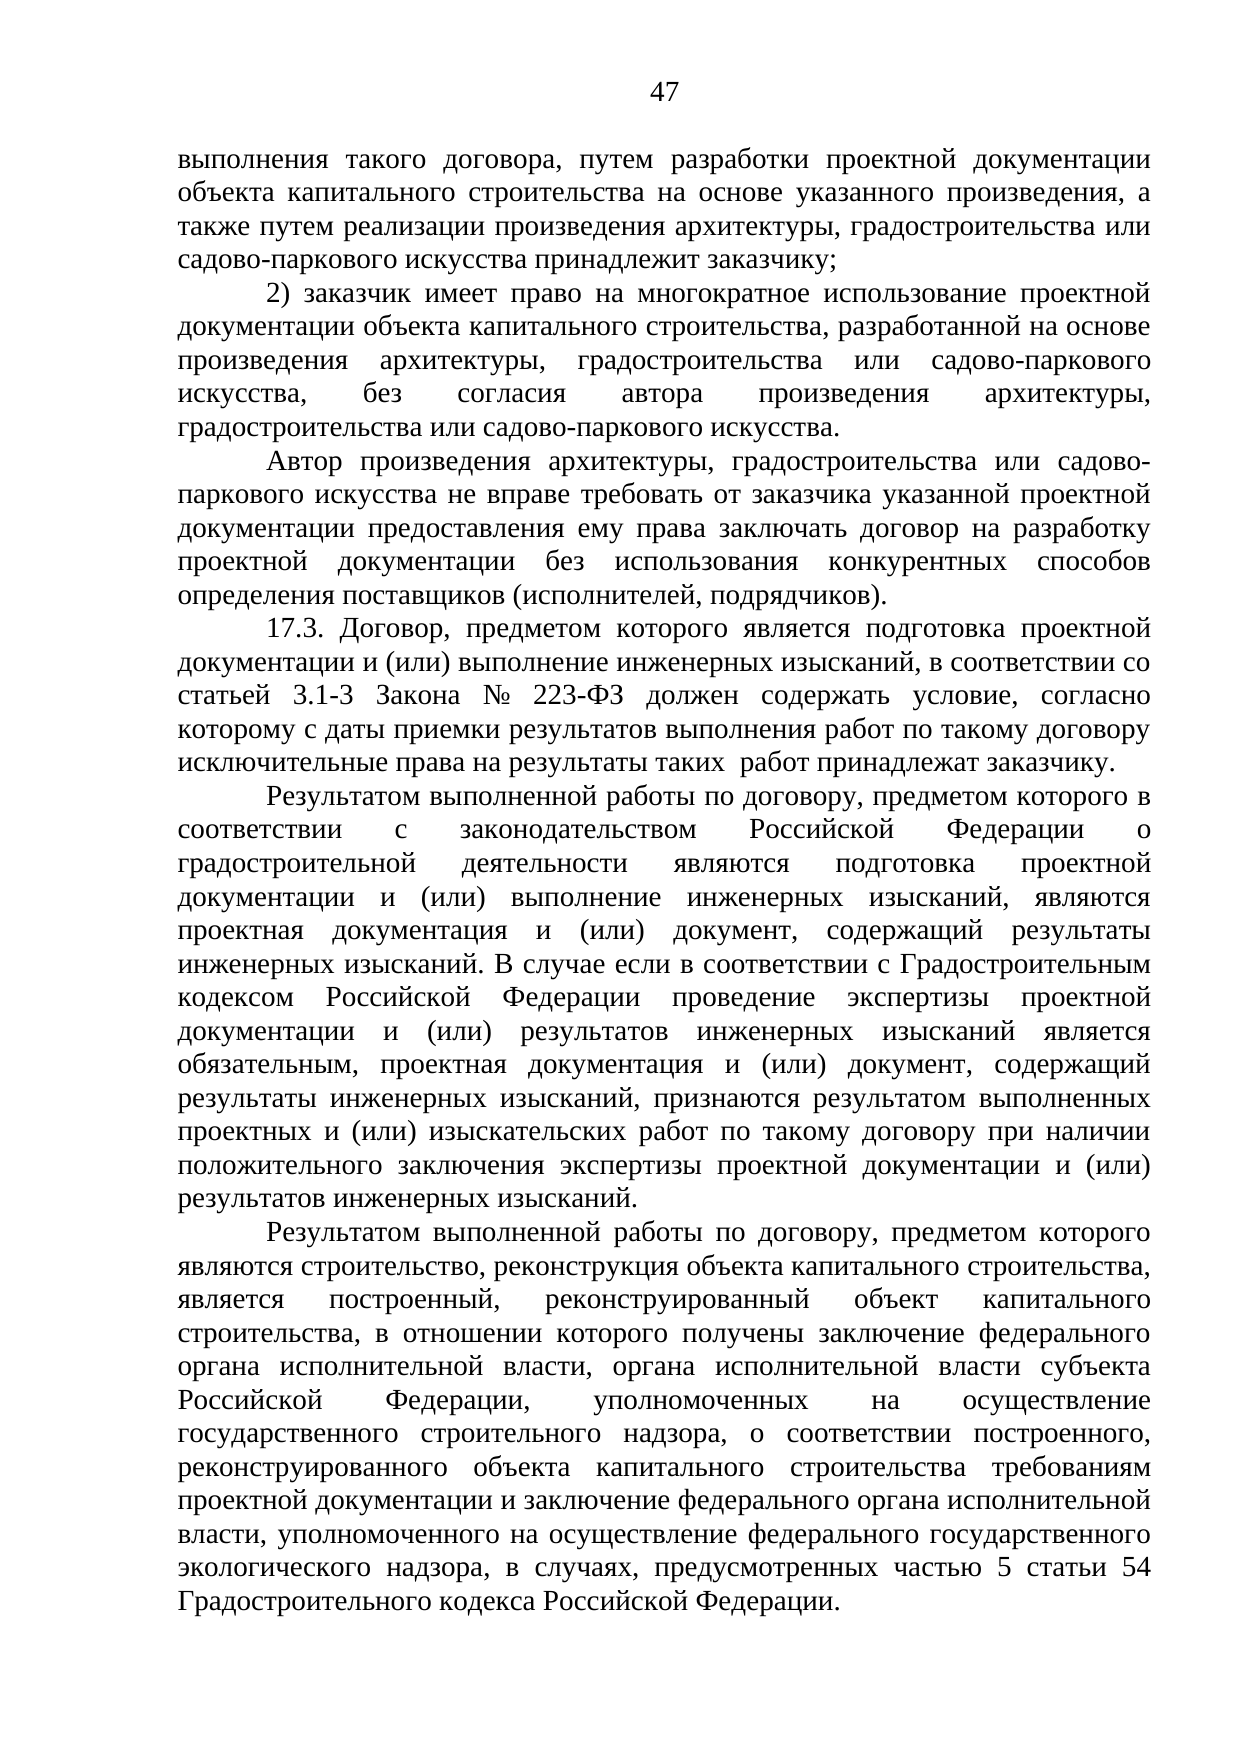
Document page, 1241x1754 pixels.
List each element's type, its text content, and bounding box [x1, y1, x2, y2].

text 2) заказчик имеет право на многократное использование проектной документации объекта капитального строительства, разработанной на основе произведения архитектуры, градостроительства или садово-паркового искусства, без согласия автора произведения архитектуры, градостроительства или садово-паркового искусства. [177, 275, 1152, 443]
text 17.3. Договор, предметом которого является подготовка проектной документации и (или) выполнение инженерных изысканий, в соответствии со статьей 3.1-3 Закона № 223-ФЗ должен содержать условие, согласно которому с даты приемки результатов выполнения работ по такому договору исключительные права на результаты таких работ принадлежат заказчику. [177, 610, 1152, 778]
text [177, 141, 1152, 275]
text Автор произведения архитектуры, градостроительства или садово-паркового искусства не вправе требовать от заказчика указанной проектной документации предоставления ему права заключать договор на разработку проектной документации без использования конкурентных способов определения поставщиков (исполнителей, подрядчиков). [177, 443, 1152, 610]
text Результатом выполненной работы по договору, предметом которого в соответствии с законодательством Российской Федерации о градостроительной деятельности являются подготовка проектной документации и (или) выполнение инженерных изысканий, являются проектная документация и (или) документ, содержащий результаты инженерных изысканий. В случае если в соответствии с Градостроительным кодексом Российской Федерации проведение экспертизы проектной документации и (или) результатов инженерных изысканий является обязательным, проектная документация и (или) документ, содержащий результаты инженерных изысканий, признаются результатом выполненных проектных и (или) изыскательских работ по такому договору при наличии положительного заключения экспертизы проектной документации и (или) результатов инженерных изысканий. [177, 778, 1152, 1214]
text Результатом выполненной работы по договору, предметом которого являются строительство, реконструкция объекта капитального строительства, является построенный, реконструированный объект капитального строительства, в отношении которого получены заключение федерального органа исполнительной власти, органа исполнительной власти субъекта Российской Федерации, уполномоченных на осуществление государственного строительного надзора, о соответствии построенного, реконструированного объекта капитального строительства требованиям проектной документации и заключение федерального органа исполнительной власти, уполномоченного на осуществление федерального государственного экологического надзора, в случаях, предусмотренных частью 5 статьи 54 Градостроительного кодекса Российской Федерации. [177, 1214, 1152, 1617]
